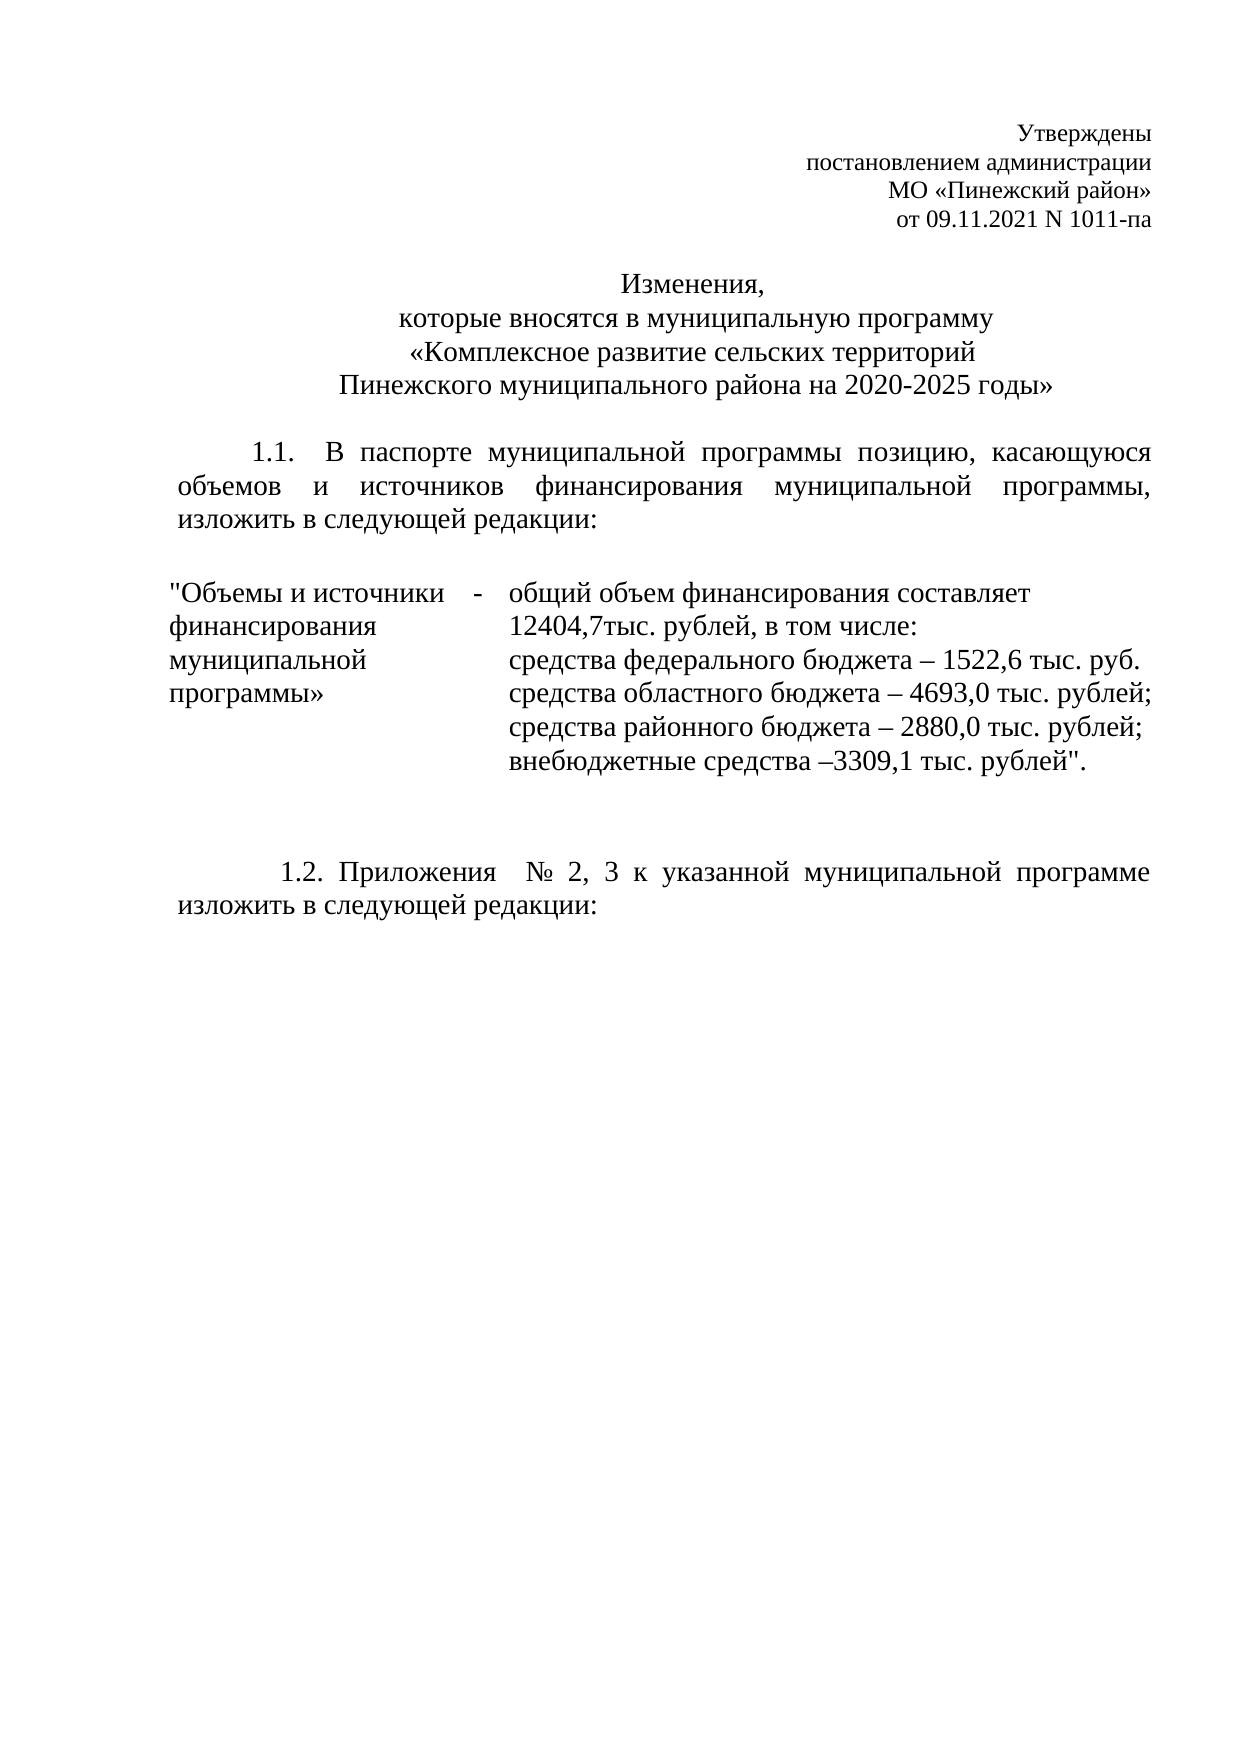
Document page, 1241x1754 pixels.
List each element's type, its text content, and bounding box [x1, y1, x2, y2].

table_header общий объем финансирования составляет 12404,7тыс. рублей, в том числе: средства федерального бюджета – 1522,6 тыс. руб. средства областного бюджета – 4693,0 тыс. рублей; средства районного бюджета – 2880,0 тыс. рублей; внебюджетные средства –3309,1 тыс. рублей". [498, 569, 1240, 854]
text которые вносятся в муниципальную программу [177, 300, 1152, 334]
text «Комплексное развитие сельских территорий [177, 334, 1152, 367]
text Пинежского муниципального района на 2020-2025 годы» [177, 367, 1152, 401]
table_header "Объемы и источники финансирования муниципальной программы» [158, 569, 453, 854]
text постановлением администрации [177, 147, 1152, 176]
text Утверждены [177, 118, 1152, 147]
text от 09.11.2021 N 1011-па [177, 204, 1152, 233]
text 1.2. Приложения № 2, 3 к указанной муниципальной программе изложить в следующей редакции: [177, 854, 1152, 921]
text Изменения, [177, 267, 1152, 300]
list В паспорте муниципальной программы позицию, касающуюся объемов и источников финансирования муниципальной программы, изложить в следующей редакции: [177, 434, 1152, 535]
table_header - [454, 569, 498, 854]
text МО «Пинежский район» [177, 176, 1152, 204]
